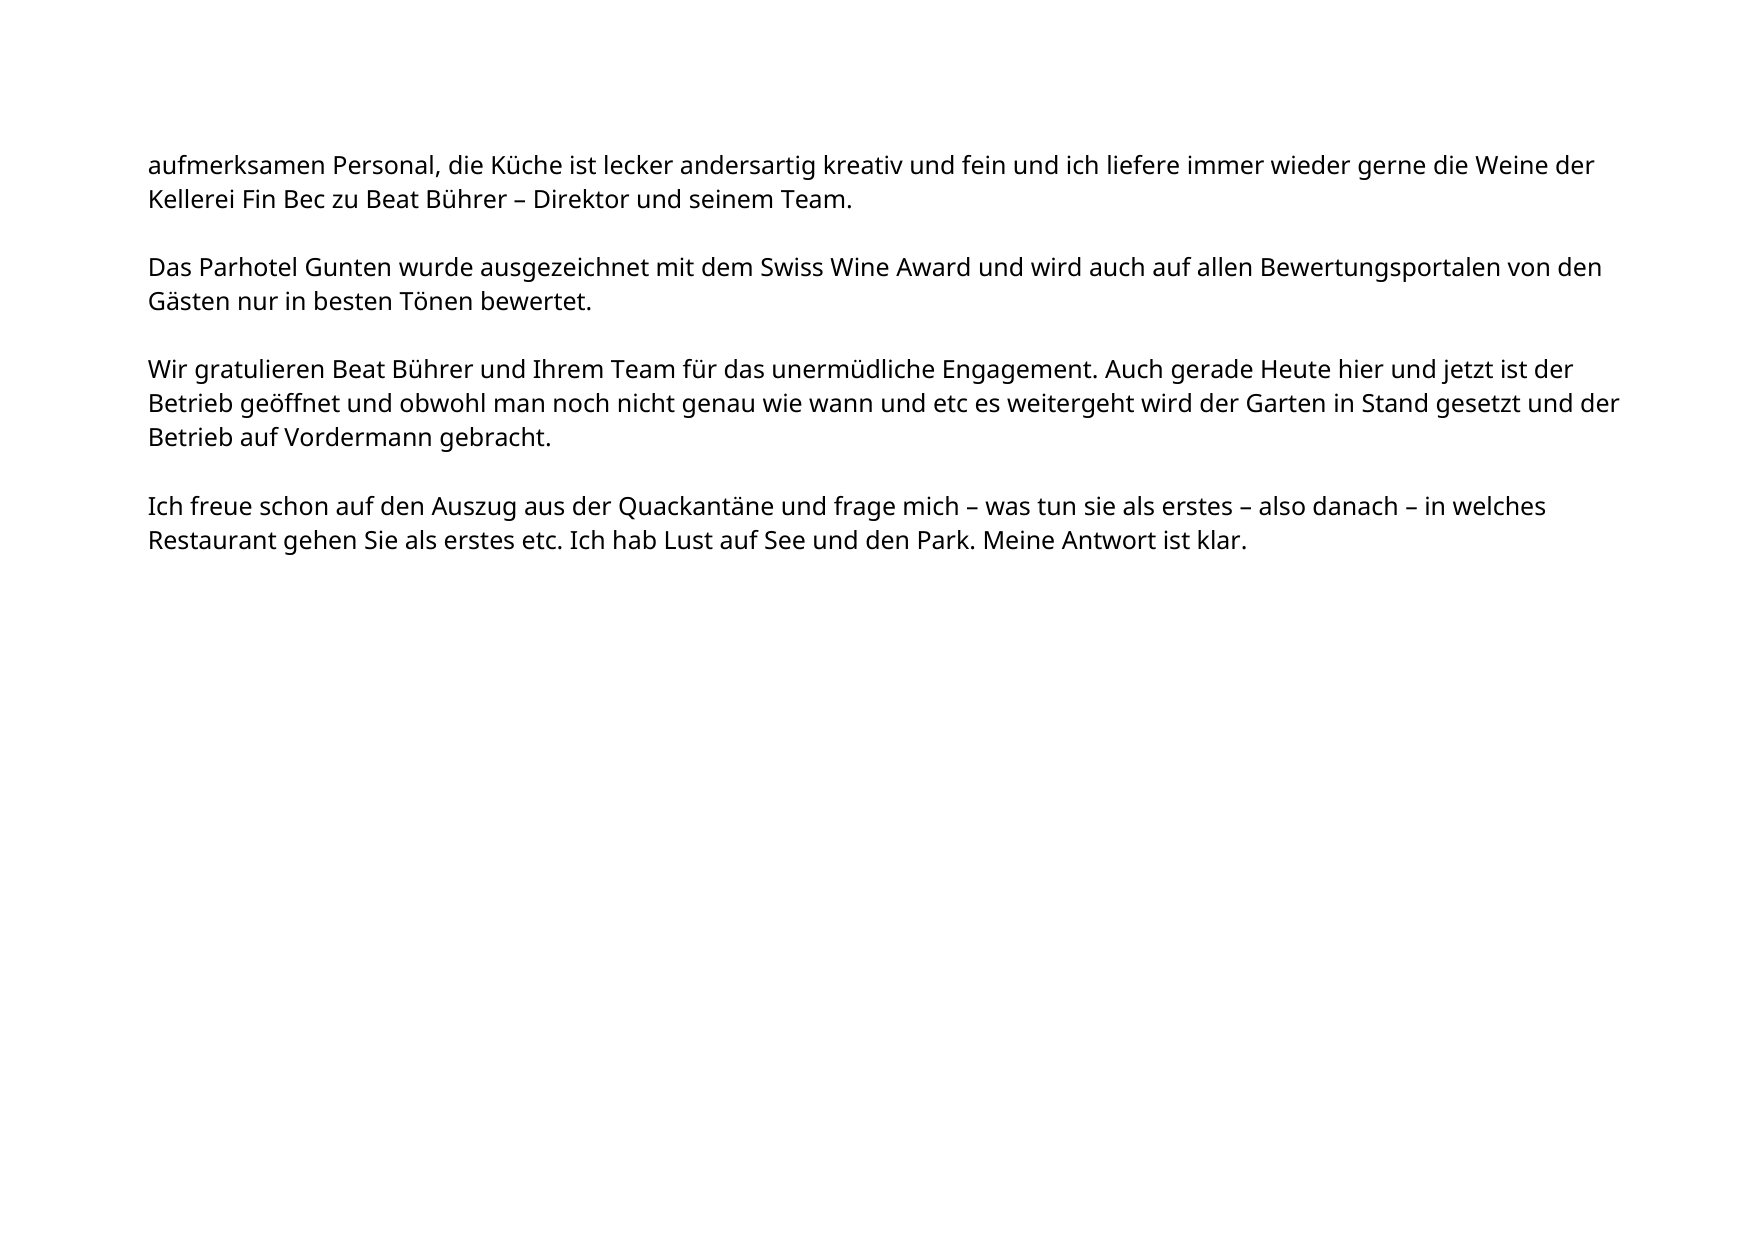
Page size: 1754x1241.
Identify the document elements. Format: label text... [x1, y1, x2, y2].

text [148, 148, 1636, 216]
text Wir gratulieren Beat Bührer und Ihrem Team für das unermüdliche Engagement. Auch gerade Heute hier und jetzt ist der Betrieb geöffnet und obwohl man noch nicht genau wie wann und etc es weitergeht wird der Garten in Stand gesetzt und der Betrieb auf Vordermann gebracht. [148, 352, 1636, 454]
text Das Parhotel Gunten wurde ausgezeichnet mit dem Swiss Wine Award und wird auch auf allen Bewertungsportalen von den Gästen nur in besten Tönen bewertet. [148, 250, 1636, 318]
text Ich freue schon auf den Auszug aus der Quackantäne und frage mich – was tun sie als erstes – also danach – in welches Restaurant gehen Sie als erstes etc. Ich hab Lust auf See und den Park. Meine Antwort ist klar. [148, 488, 1636, 556]
